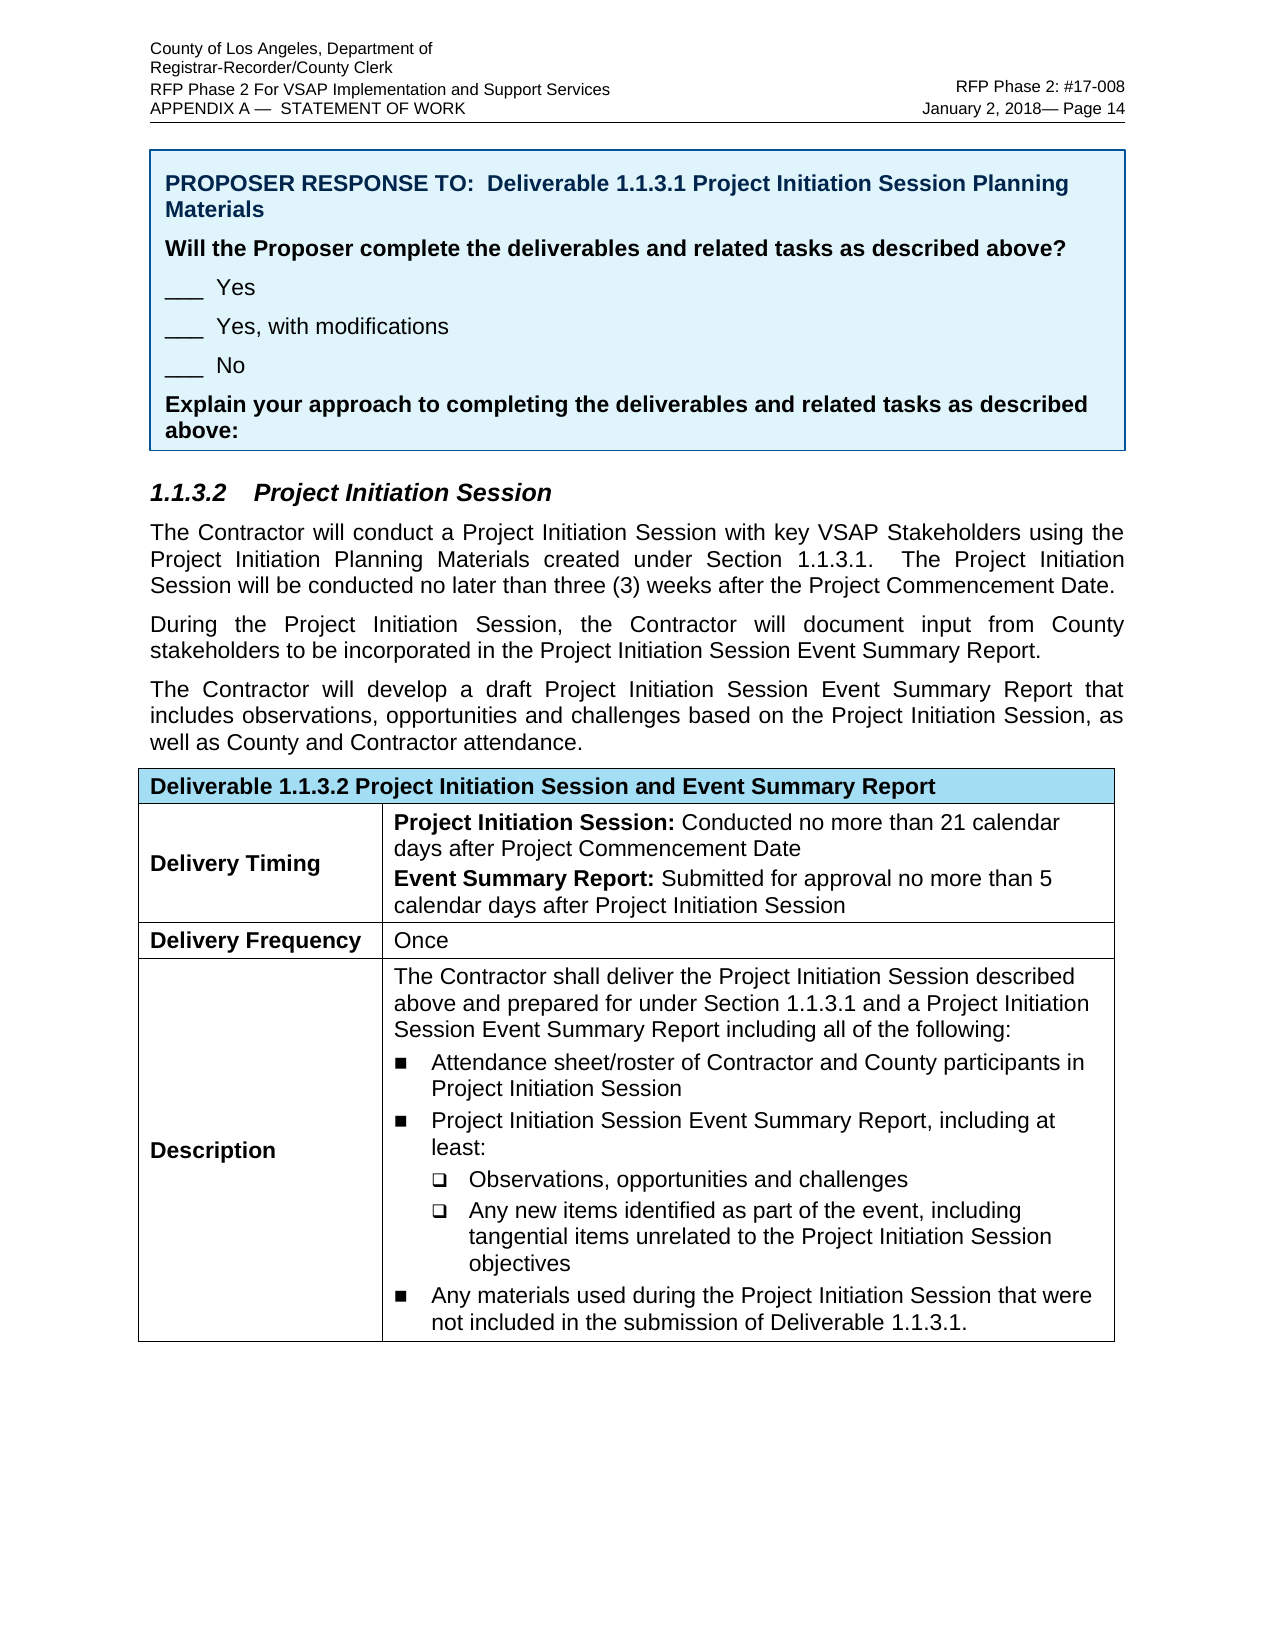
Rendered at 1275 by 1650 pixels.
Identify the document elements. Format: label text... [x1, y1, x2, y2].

table_cell Once [383, 923, 1114, 958]
table_cell Delivery Timing [139, 804, 382, 922]
table_cell Project Initiation Session: Conducted no more than 21 calendar days after Project Commencement Date Event Summary Report: Submitted for approval no more than 5 calendar days after Project Initiation Session [383, 804, 1114, 922]
text During the Project Initiation Session, the Contractor will document input from County stakeholders to be incorporated in the Project Initiation Session Event Summary Report. [150, 611, 1125, 663]
text The Contractor will develop a draft Project Initiation Session Event Summary Report that includes observations, opportunities and challenges based on the Project Initiation Session, as well as County and Contractor attendance. [150, 676, 1125, 755]
table_cell The Contractor shall deliver the Project Initiation Session described above and prepared for under Section 1.1.3.1 and a Project Initiation Session Event Summary Report including all of the following: Attendance sheet/roster of Contractor and County participants in Project Initiation Session Project Initiation Session Event Summary Report, including at least: Observations, opportunities and challenges Any new items identified as part of the event, including tangential items unrelated to the Project Initiation Session objectives Any materials used during the Project Initiation Session that were not included in the submission of Deliverable 1.1.3.1. [383, 959, 1114, 1341]
subtitle Project Initiation Session [150, 478, 1125, 507]
text The Contractor will conduct a Project Initiation Session with key VSAP Stakeholders using the Project Initiation Planning Materials created under Section 1.1.3.1. The Project Initiation Session will be conducted no later than three (3) weeks after the Project Commencement Date. [150, 519, 1125, 598]
table_cell Delivery Frequency [139, 923, 382, 958]
table_cell Description [139, 959, 382, 1341]
table_header Deliverable 1.1.3.2 Project Initiation Session and Event Summary Report [139, 769, 1114, 803]
